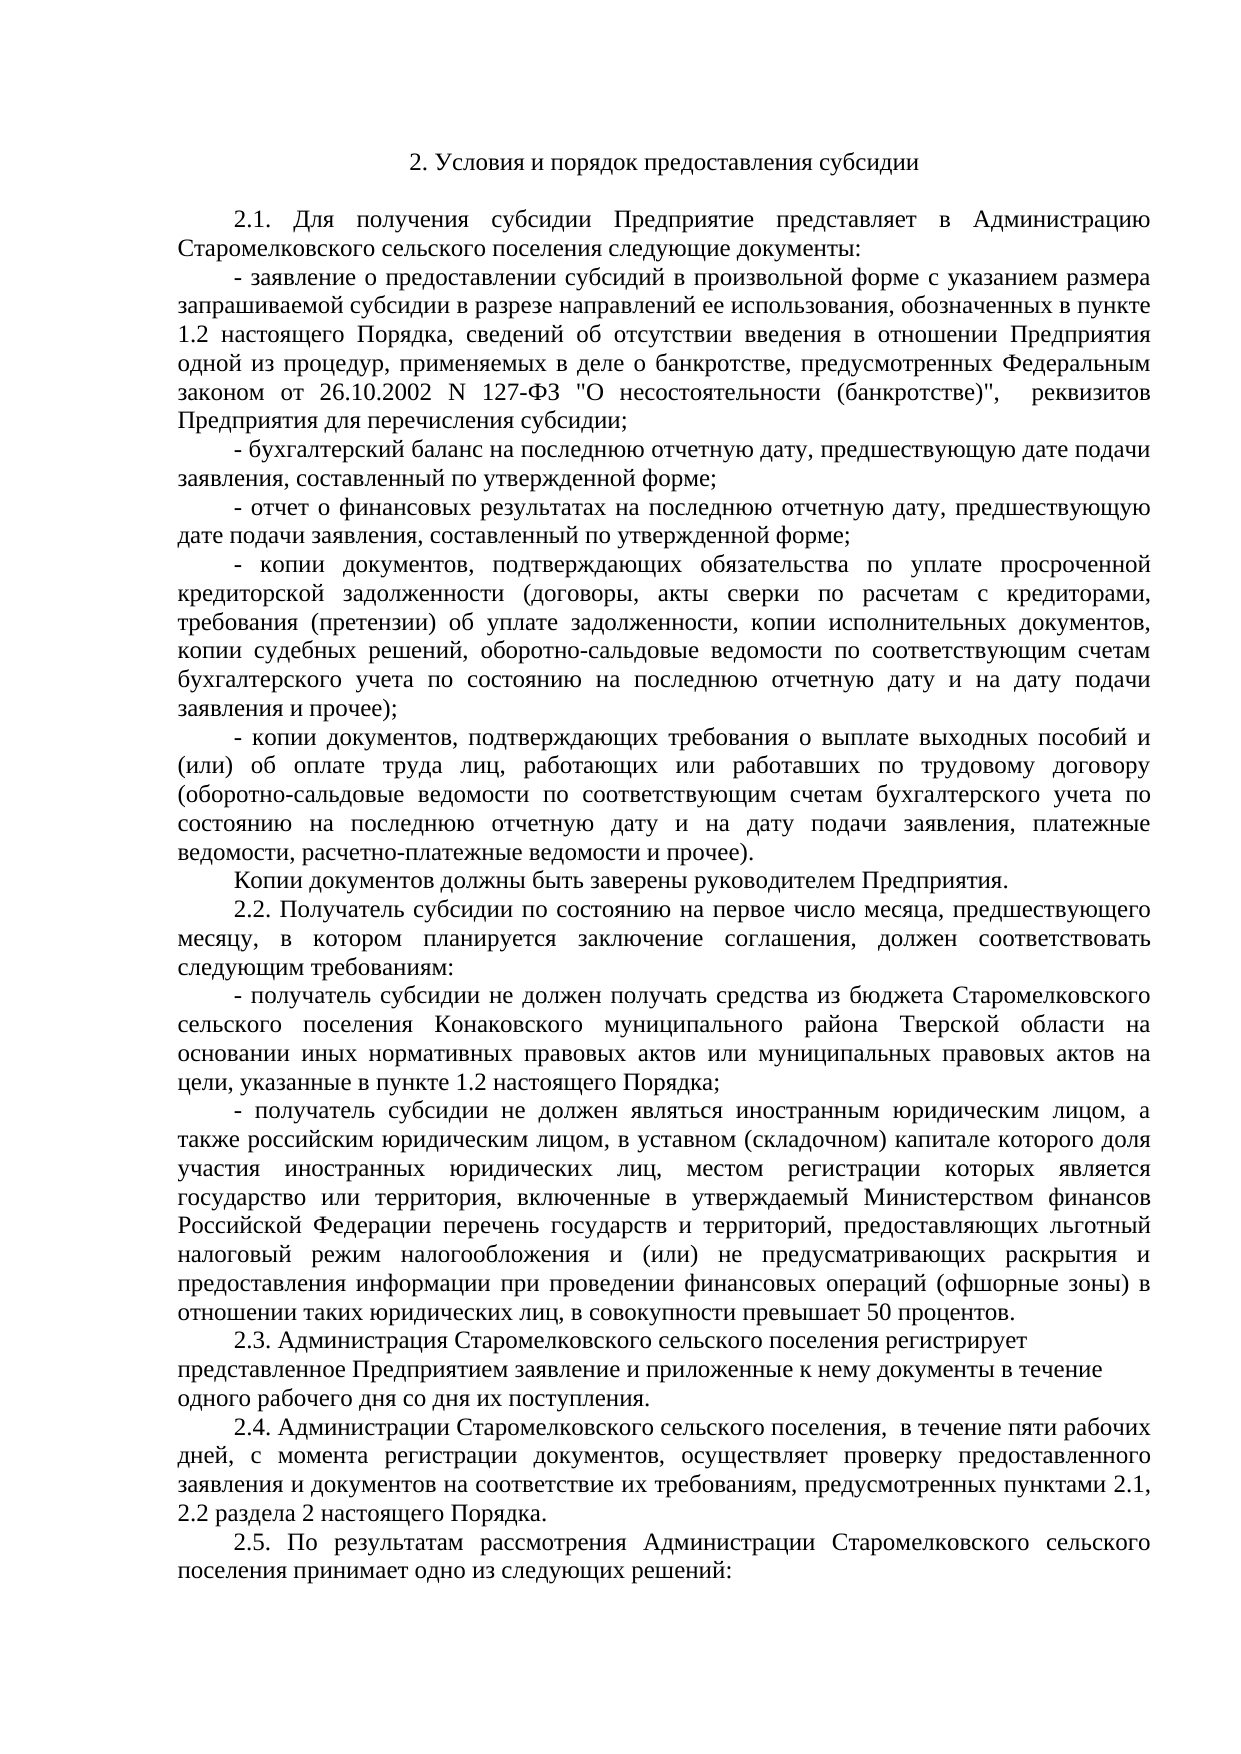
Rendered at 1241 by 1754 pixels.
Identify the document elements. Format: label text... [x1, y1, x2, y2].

text Копии документов должны быть заверены руководителем Предприятия. [177, 866, 1152, 894]
text 2. Условия и порядок предоставления субсидии [177, 147, 1152, 176]
text - получатель субсидии не должен получать средства из бюджета Старомелковского сельского поселения Конаковского муниципального района Тверской области на основании иных нормативных правовых актов или муниципальных правовых актов на цели, указанные в пункте 1.2 настоящего Порядка; [177, 981, 1152, 1096]
text - копии документов, подтверждающих требования о выплате выходных пособий и (или) об оплате труда лиц, работающих или работавших по трудовому договору (оборотно-сальдовые ведомости по соответствующим счетам бухгалтерского учета по состоянию на последнюю отчетную дату и на дату подачи заявления, платежные ведомости, расчетно-платежные ведомости и прочее). [177, 722, 1152, 866]
text 2.4. Администрации Старомелковского сельского поселения, в течение пяти рабочих дней, с момента регистрации документов, осуществляет проверку предоставленного заявления и документов на соответствие их требованиям, предусмотренных пунктами 2.1, 2.2 раздела 2 настоящего Порядка. [177, 1412, 1152, 1527]
text - бухгалтерский баланс на последнюю отчетную дату, предшествующую дате подачи заявления, составленный по утвержденной форме; [177, 434, 1152, 492]
text 2.3. Администрация Старомелковского сельского поселения регистрирует представленное Предприятием заявление и приложенные к нему документы в течение одного рабочего дня со дня их поступления. [177, 1326, 1152, 1412]
text - отчет о финансовых результатах на последнюю отчетную дату, предшествующую дате подачи заявления, составленный по утвержденной форме; [177, 492, 1152, 549]
text - копии документов, подтверждающих обязательства по уплате просроченной кредиторской задолженности (договоры, акты сверки по расчетам с кредиторами, требования (претензии) об уплате задолженности, копии исполнительных документов, копии судебных решений, оборотно-сальдовые ведомости по соответствующим счетам бухгалтерского учета по состоянию на последнюю отчетную дату и на дату подачи заявления и прочее); [177, 549, 1152, 722]
text - заявление о предоставлении субсидий в произвольной форме с указанием размера запрашиваемой субсидии в разрезе направлений ее использования, обозначенных в пункте 1.2 настоящего Порядка, сведений об отсутствии введения в отношении Предприятия одной из процедур, применяемых в деле о банкротстве, предусмотренных Федеральным законом от 26.10.2002 N 127-ФЗ "О несостоятельности (банкротстве)", реквизитов Предприятия для перечисления субсидии; [177, 262, 1152, 434]
text 2.1. Для получения субсидии Предприятие представляет в Администрацию Старомелковского сельского поселения следующие документы: [177, 204, 1152, 262]
text 2.2. Получатель субсидии по состоянию на первое число месяца, предшествующего месяцу, в котором планируется заключение соглашения, должен соответствовать следующим требованиям: [177, 894, 1152, 981]
text 2.5. По результатам рассмотрения Администрации Старомелковского сельского поселения принимает одно из следующих решений: [177, 1527, 1152, 1584]
text - получатель субсидии не должен являться иностранным юридическим лицом, а также российским юридическим лицом, в уставном (складочном) капитале которого доля участия иностранных юридических лиц, местом регистрации которых является государство или территория, включенные в утверждаемый Министерством финансов Российской Федерации перечень государств и территорий, предоставляющих льготный налоговый режим налогообложения и (или) не предусматривающих раскрытия и предоставления информации при проведении финансовых операций (офшорные зоны) в отношении таких юридических лиц, в совокупности превышает 50 процентов. [177, 1096, 1152, 1326]
